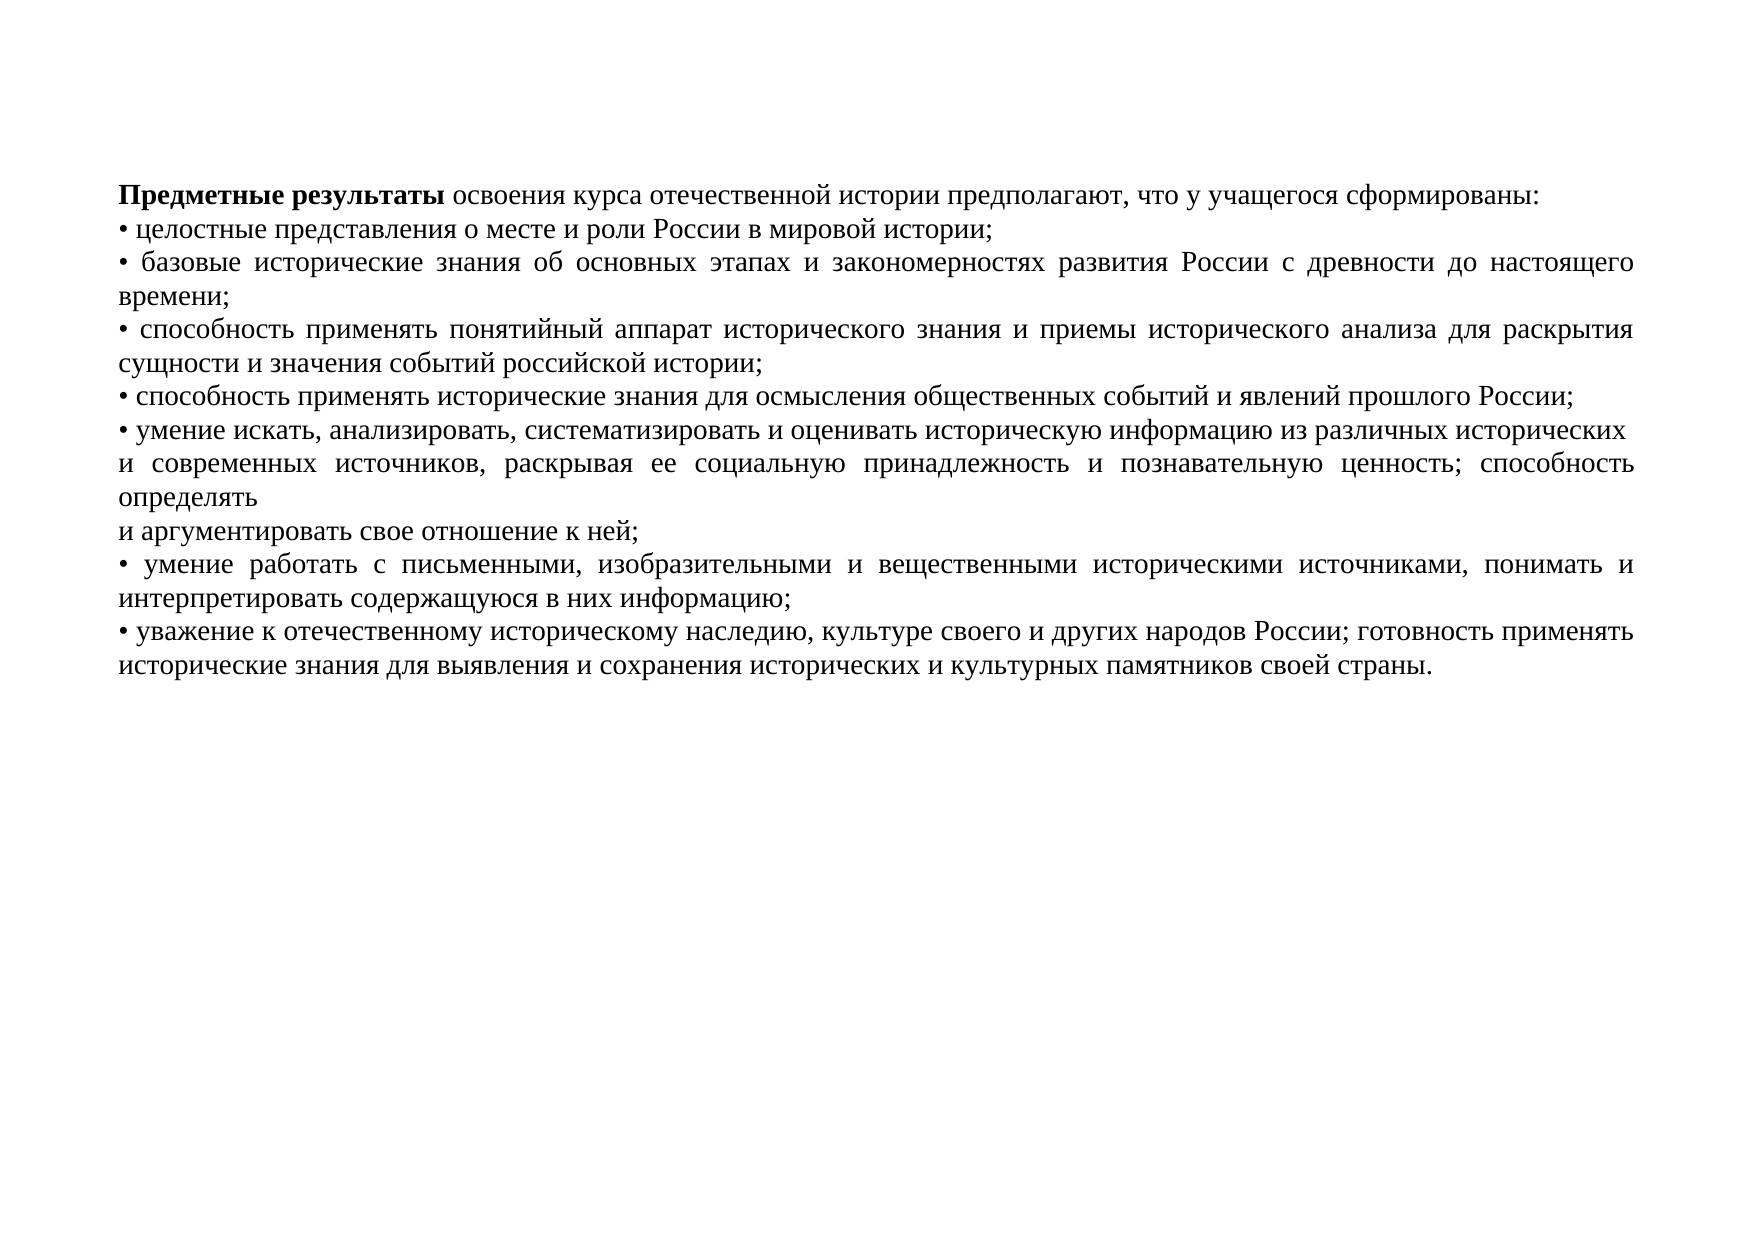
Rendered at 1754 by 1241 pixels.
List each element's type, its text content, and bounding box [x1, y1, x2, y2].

text • способность применять исторические знания для осмысления общественных событий и явлений прошлого России; [118, 378, 1636, 412]
text Предметные результаты освоения курса отечественной истории предполагают, что у учащегося сформированы: [118, 177, 1636, 211]
text и современных источников, раскрывая ее социальную принадлежность и познавательную ценность; способность определять [118, 446, 1636, 513]
text • целостные представления о месте и роли России в мировой истории; [118, 211, 1636, 244]
text • способность применять понятийный аппарат исторического знания и приемы исторического анализа для раскрытия сущности и значения событий российской истории; [118, 311, 1636, 378]
text • умение искать, анализировать, систематизировать и оценивать историческую информацию из различных исторических [118, 412, 1636, 446]
text • базовые исторические знания об основных этапах и закономерностях развития России с древности до настоящего времени; [118, 244, 1636, 311]
text • умение работать с письменными, изобразительными и вещественными историческими источниками, понимать и интерпретировать содержащуюся в них информацию; [118, 546, 1636, 613]
text • уважение к отечественному историческому наследию, культуре своего и других народов России; готовность применять исторические знания для выявления и сохранения исторических и культурных памятников своей страны. [118, 613, 1636, 680]
text и аргументировать свое отношение к ней; [118, 513, 1636, 546]
